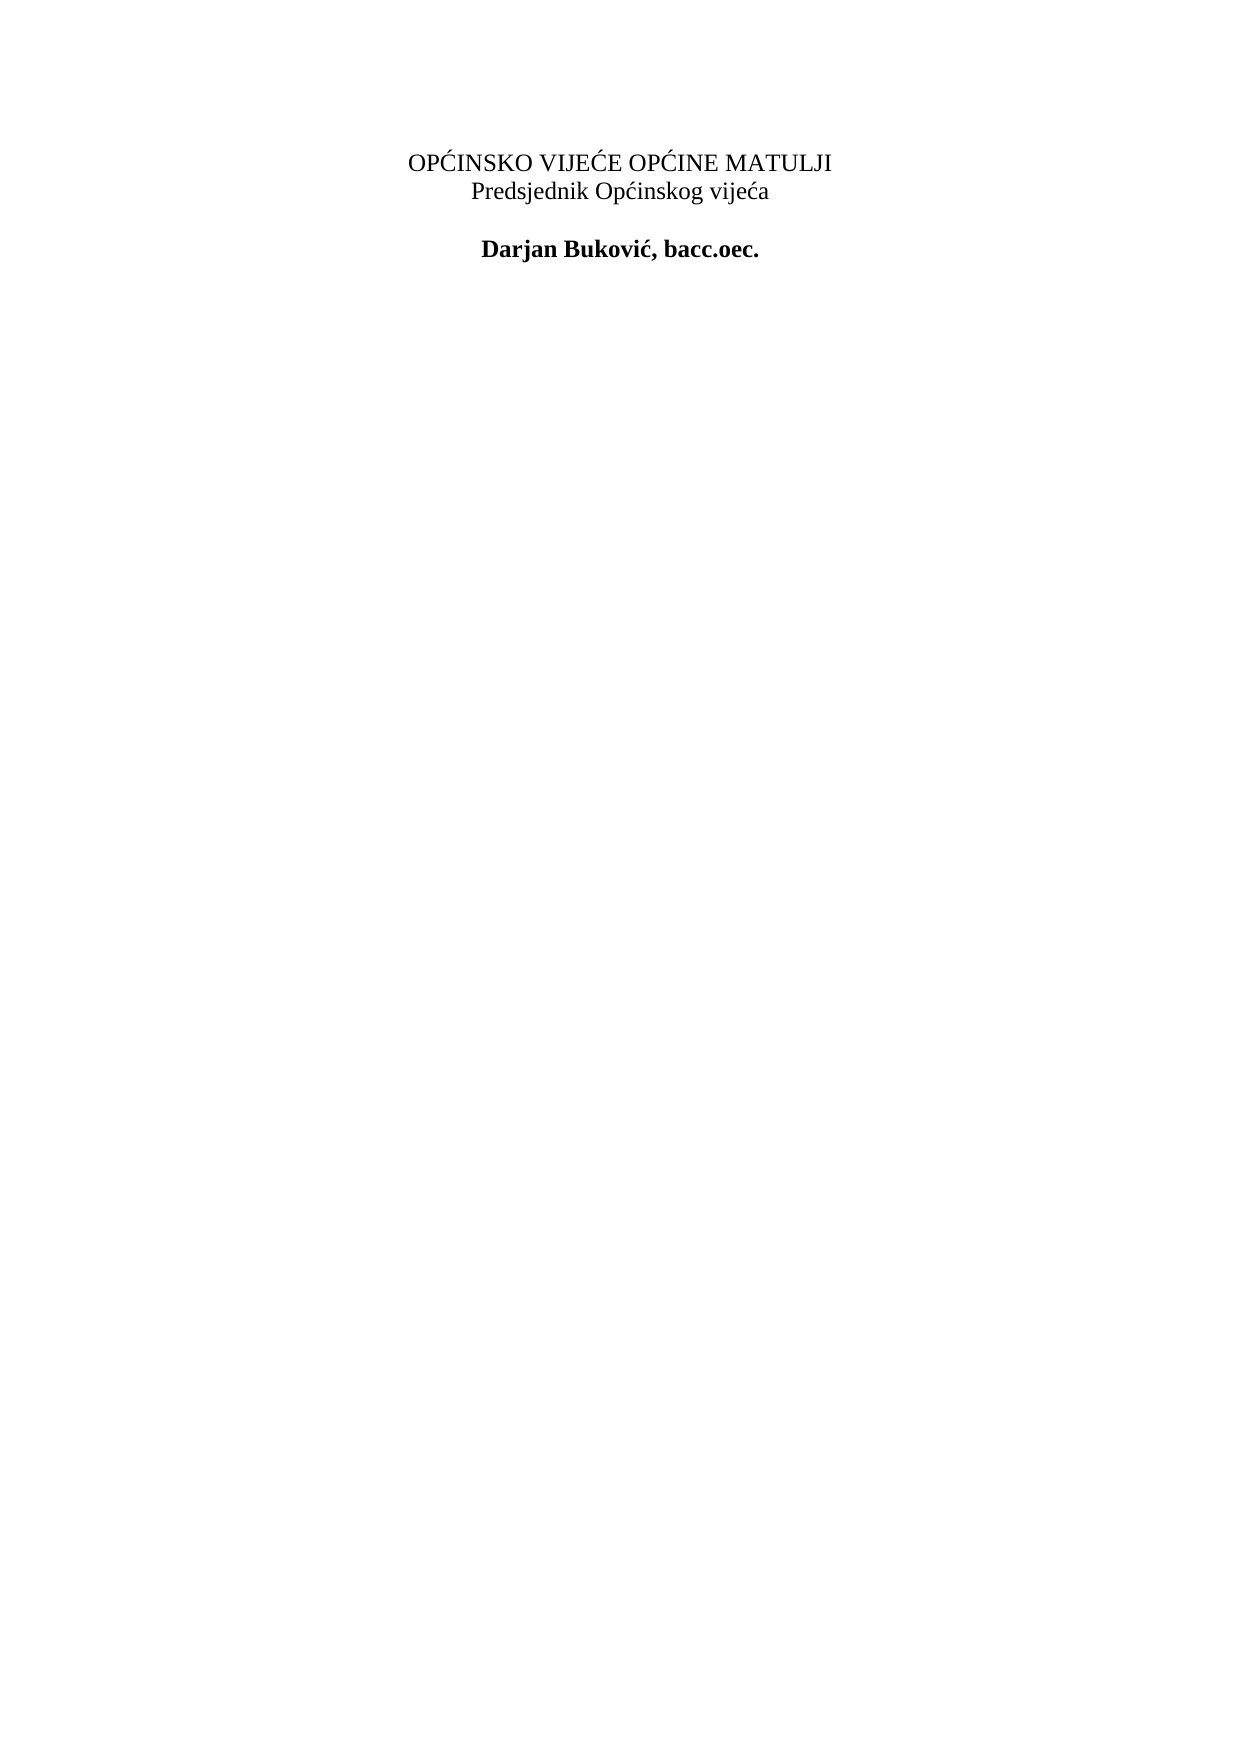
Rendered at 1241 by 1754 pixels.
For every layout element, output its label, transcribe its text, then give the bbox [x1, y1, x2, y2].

text Darjan Buković, bacc.oec. [148, 205, 1093, 263]
text Predsjednik Općinskog vijeća [148, 176, 1093, 205]
text OPĆINSKO VIJEĆE OPĆINE MATULJI [148, 148, 1093, 176]
